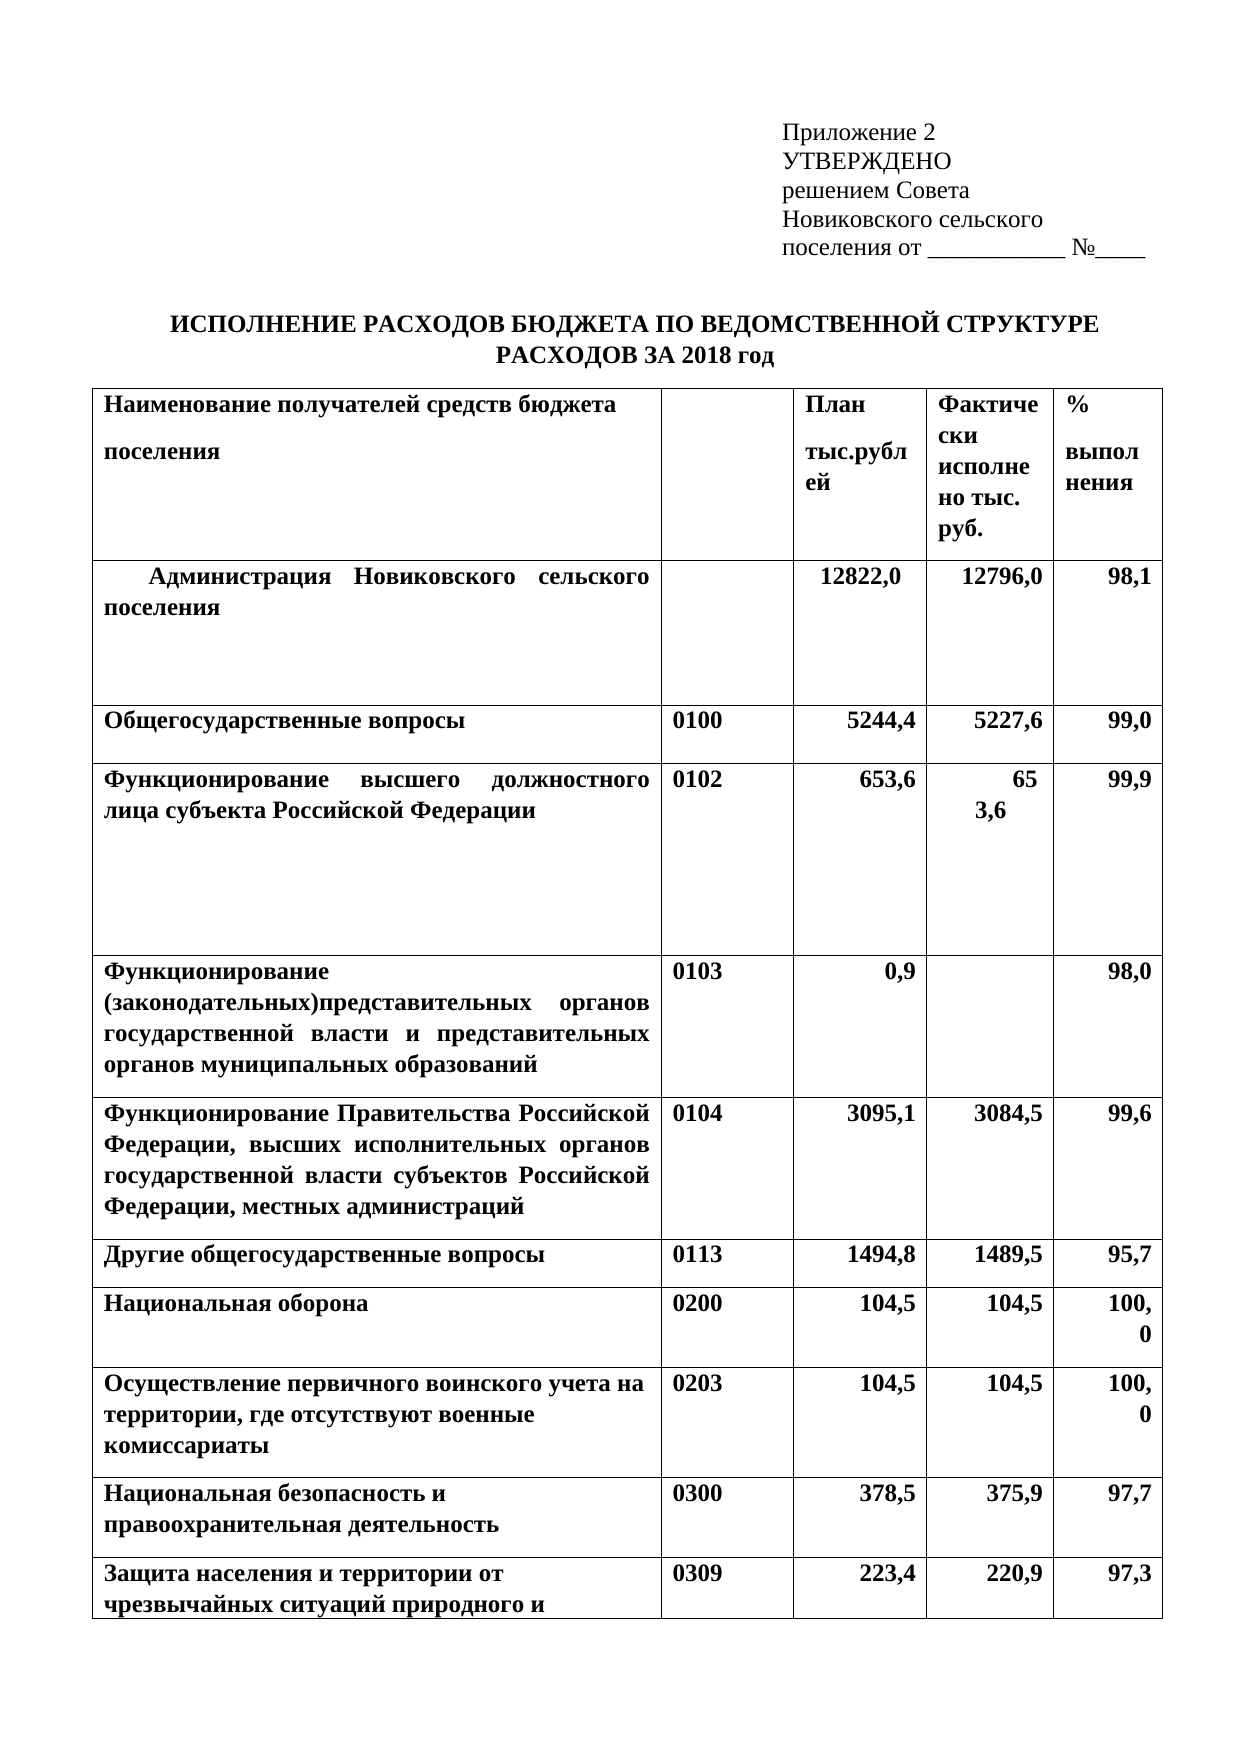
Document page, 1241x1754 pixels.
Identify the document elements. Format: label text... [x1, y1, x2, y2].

table_cell Осуществление первичного воинского учета на территории, где отсутствуют военные комиссариаты [93, 1368, 661, 1477]
table_cell Администрация Новиковского сельского поселения [93, 561, 661, 704]
table_cell Национальная оборона [93, 1288, 661, 1367]
table_cell 653,6 [794, 764, 926, 955]
table_header Наименование получателей средств бюджета поселения [93, 389, 661, 560]
table_cell 104,5 [927, 1368, 1053, 1477]
table_cell 1489,5 [927, 1240, 1053, 1287]
table_cell 0113 [662, 1240, 793, 1287]
table_cell 100,0 [1054, 1368, 1162, 1477]
table_header План тыс.рублей [794, 389, 926, 560]
table_cell Другие общегосударственные вопросы [93, 1240, 661, 1287]
table_cell 12796,0 [927, 561, 1053, 704]
table_cell 0,9 [794, 956, 926, 1097]
text Приложение 2 [782, 117, 1152, 146]
table_cell 3095,1 [794, 1098, 926, 1238]
text Новиковского сельского [782, 204, 1152, 232]
table_cell 0203 [662, 1368, 793, 1477]
table_cell Функционирование высшего должностного лица субъекта Российской Федерации [93, 764, 661, 955]
table_cell 0200 [662, 1288, 793, 1367]
table_cell Национальная безопасность и правоохранительная деятельность [93, 1478, 661, 1557]
table_cell 0309 [662, 1558, 793, 1618]
table_cell Общегосударственные вопросы [93, 706, 661, 763]
table_cell 99,9 [1054, 764, 1162, 955]
table_cell 12822,0 [794, 561, 926, 704]
table_cell 378,5 [794, 1478, 926, 1557]
table_cell 0104 [662, 1098, 793, 1238]
table_cell 5227,6 [927, 706, 1053, 763]
table_cell Функционирование Правительства Российской Федерации, высших исполнительных органов государственной власти субъектов Российской Федерации, местных администраций [93, 1098, 661, 1238]
table_cell 104,5 [927, 1288, 1053, 1367]
table_cell 98,0 [1054, 956, 1162, 1097]
table_header % выполнения [1054, 389, 1162, 560]
table_header Фактически исполнено тыс. руб. [927, 389, 1053, 560]
table_cell 375,9 [927, 1478, 1053, 1557]
table_cell 99,0 [1054, 706, 1162, 763]
table_cell 1494,8 [794, 1240, 926, 1287]
table_cell 3084,5 [927, 1098, 1053, 1238]
table_cell 0103 [662, 956, 793, 1097]
table_cell Функционирование (законодательных)представительных органов государственной власти и представительных органов муниципальных образований [93, 956, 661, 1097]
table_cell [927, 956, 1053, 1097]
table_cell 97,3 [1054, 1558, 1162, 1618]
table_cell 97,7 [1054, 1478, 1162, 1557]
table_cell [93, 1558, 661, 1618]
table_cell 0100 [662, 706, 793, 763]
table_cell 653,6 [927, 764, 1053, 955]
text поселения от ___________ №____ [782, 232, 1152, 261]
table_cell 220,9 [927, 1558, 1053, 1618]
table_cell [662, 561, 793, 704]
table_cell 0102 [662, 764, 793, 955]
table_cell 5244,4 [794, 706, 926, 763]
table_cell 223,4 [794, 1558, 926, 1618]
table_cell 104,5 [794, 1288, 926, 1367]
table_cell 95,7 [1054, 1240, 1162, 1287]
table_cell 0300 [662, 1478, 793, 1557]
text УТВЕРЖДЕНО [782, 146, 1152, 175]
table_cell 104,5 [794, 1368, 926, 1477]
table_cell 99,6 [1054, 1098, 1162, 1238]
text ИСПОЛНЕНИЕ РАСХОДОВ БЮДЖЕТА ПО ВЕДОМСТВЕННОЙ СТРУКТУРЕ РАСХОДОВ ЗА 2018 год [118, 309, 1152, 369]
table_cell 98,1 [1054, 561, 1162, 704]
text решением Совета [782, 175, 1152, 204]
table_header [662, 389, 793, 560]
table_cell 100,0 [1054, 1288, 1162, 1367]
